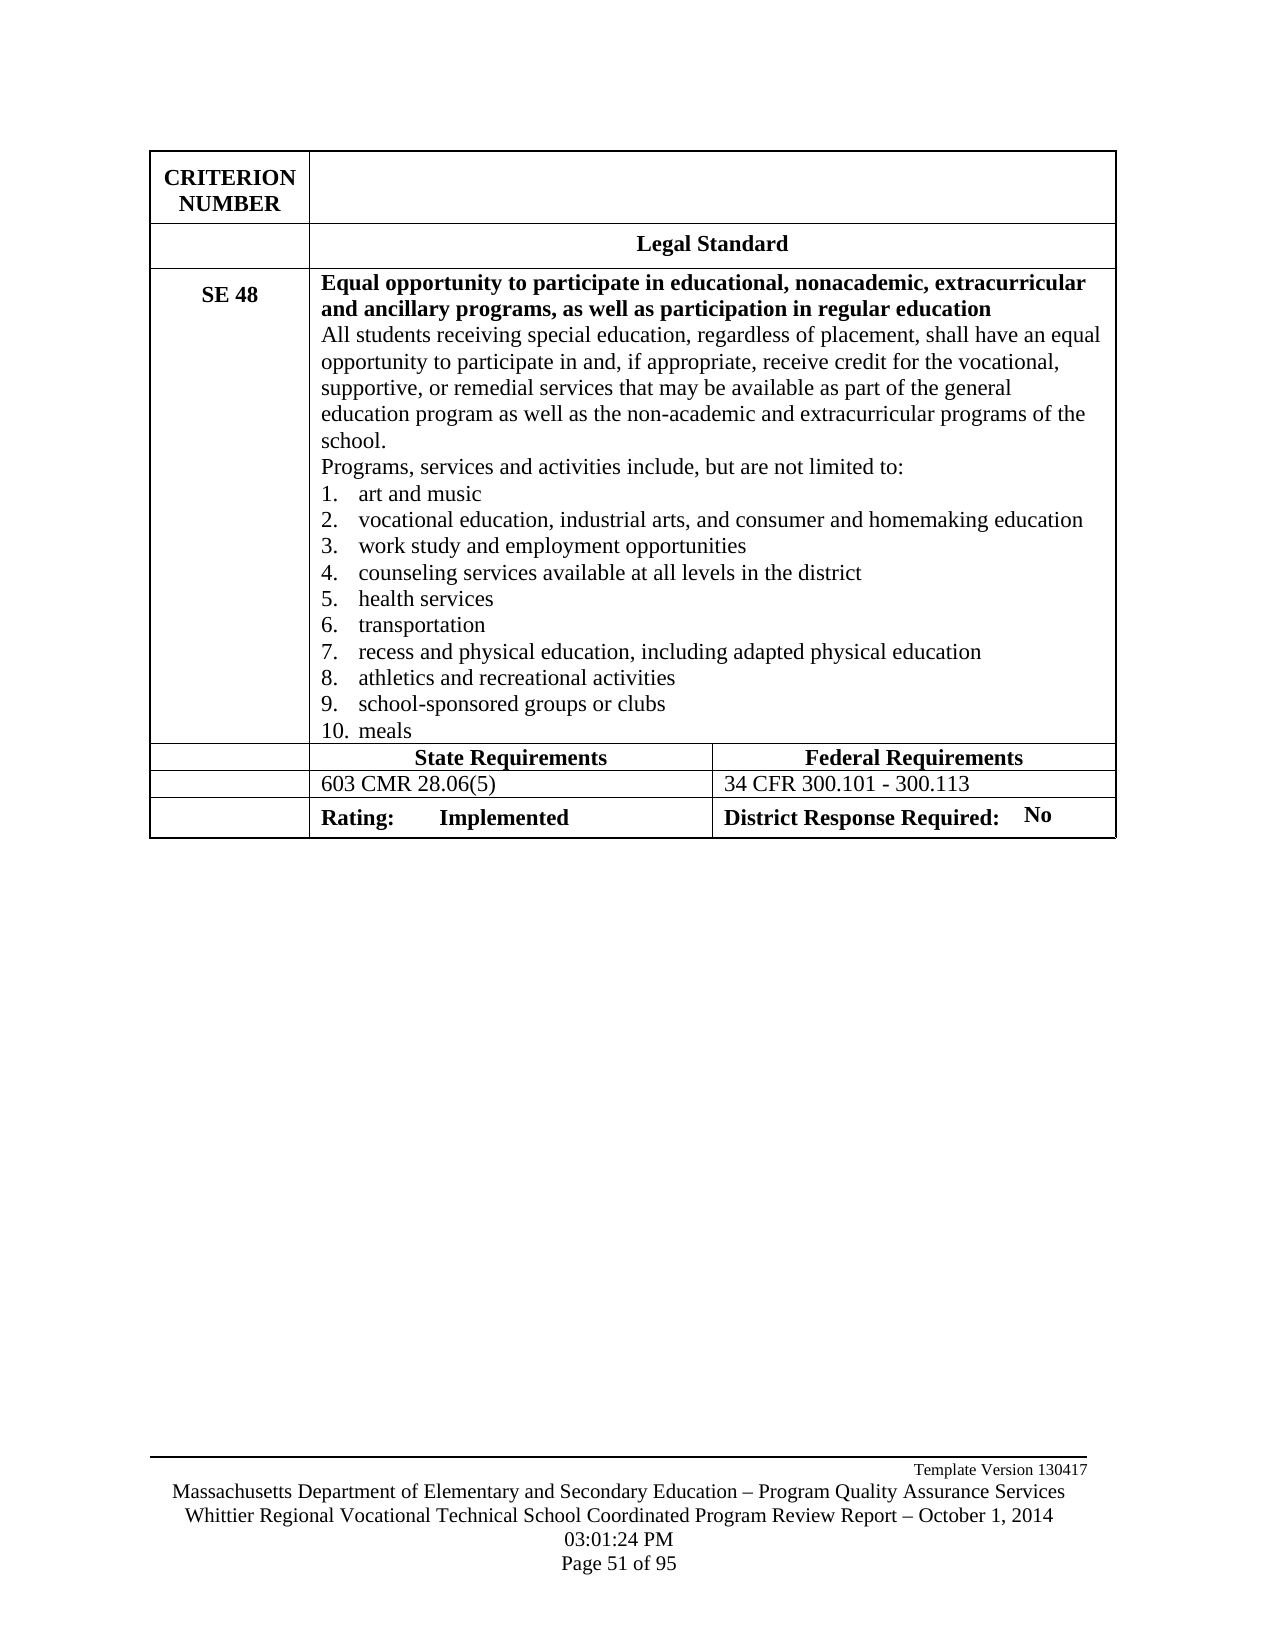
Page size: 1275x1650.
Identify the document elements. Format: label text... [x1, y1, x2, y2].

table_cell 34 CFR 300.101 - 300.113 [713, 771, 1115, 797]
table_header [310, 152, 1115, 223]
table_cell No [1013, 798, 1115, 837]
table_cell [151, 798, 309, 837]
table_header CRITERION NUMBER [151, 152, 309, 223]
table_cell District Response Required: [713, 798, 1012, 837]
table_cell [151, 744, 309, 770]
table_cell [151, 224, 309, 268]
table_cell Federal Requirements [713, 744, 1115, 770]
table_cell Rating: [310, 798, 422, 837]
table_cell 603 CMR 28.06(5) [310, 771, 712, 797]
table_cell SE 48 [151, 269, 309, 743]
table_cell Legal Standard [310, 224, 1115, 268]
table_cell Implemented [422, 798, 712, 837]
table_cell [151, 771, 309, 797]
table_cell Equal opportunity to participate in educational, nonacademic, extracurricular and ancillary programs, as well as participation in regular education All students receiving special education, regardless of placement, shall have an equal opportunity to participate in and, if appropriate, receive credit for the vocational, supportive, or remedial services that may be available as part of the general education program as well as the non-academic and extracurricular programs of the school. Programs, services and activities include, but are not limited to: art and music vocational education, industrial arts, and consumer and homemaking education work study and employment opportunities counseling services available at all levels in the district health services transportation recess and physical education, including adapted physical education athletics and recreational activities school-sponsored groups or clubs meals [310, 269, 1115, 743]
table_cell State Requirements [310, 744, 712, 770]
